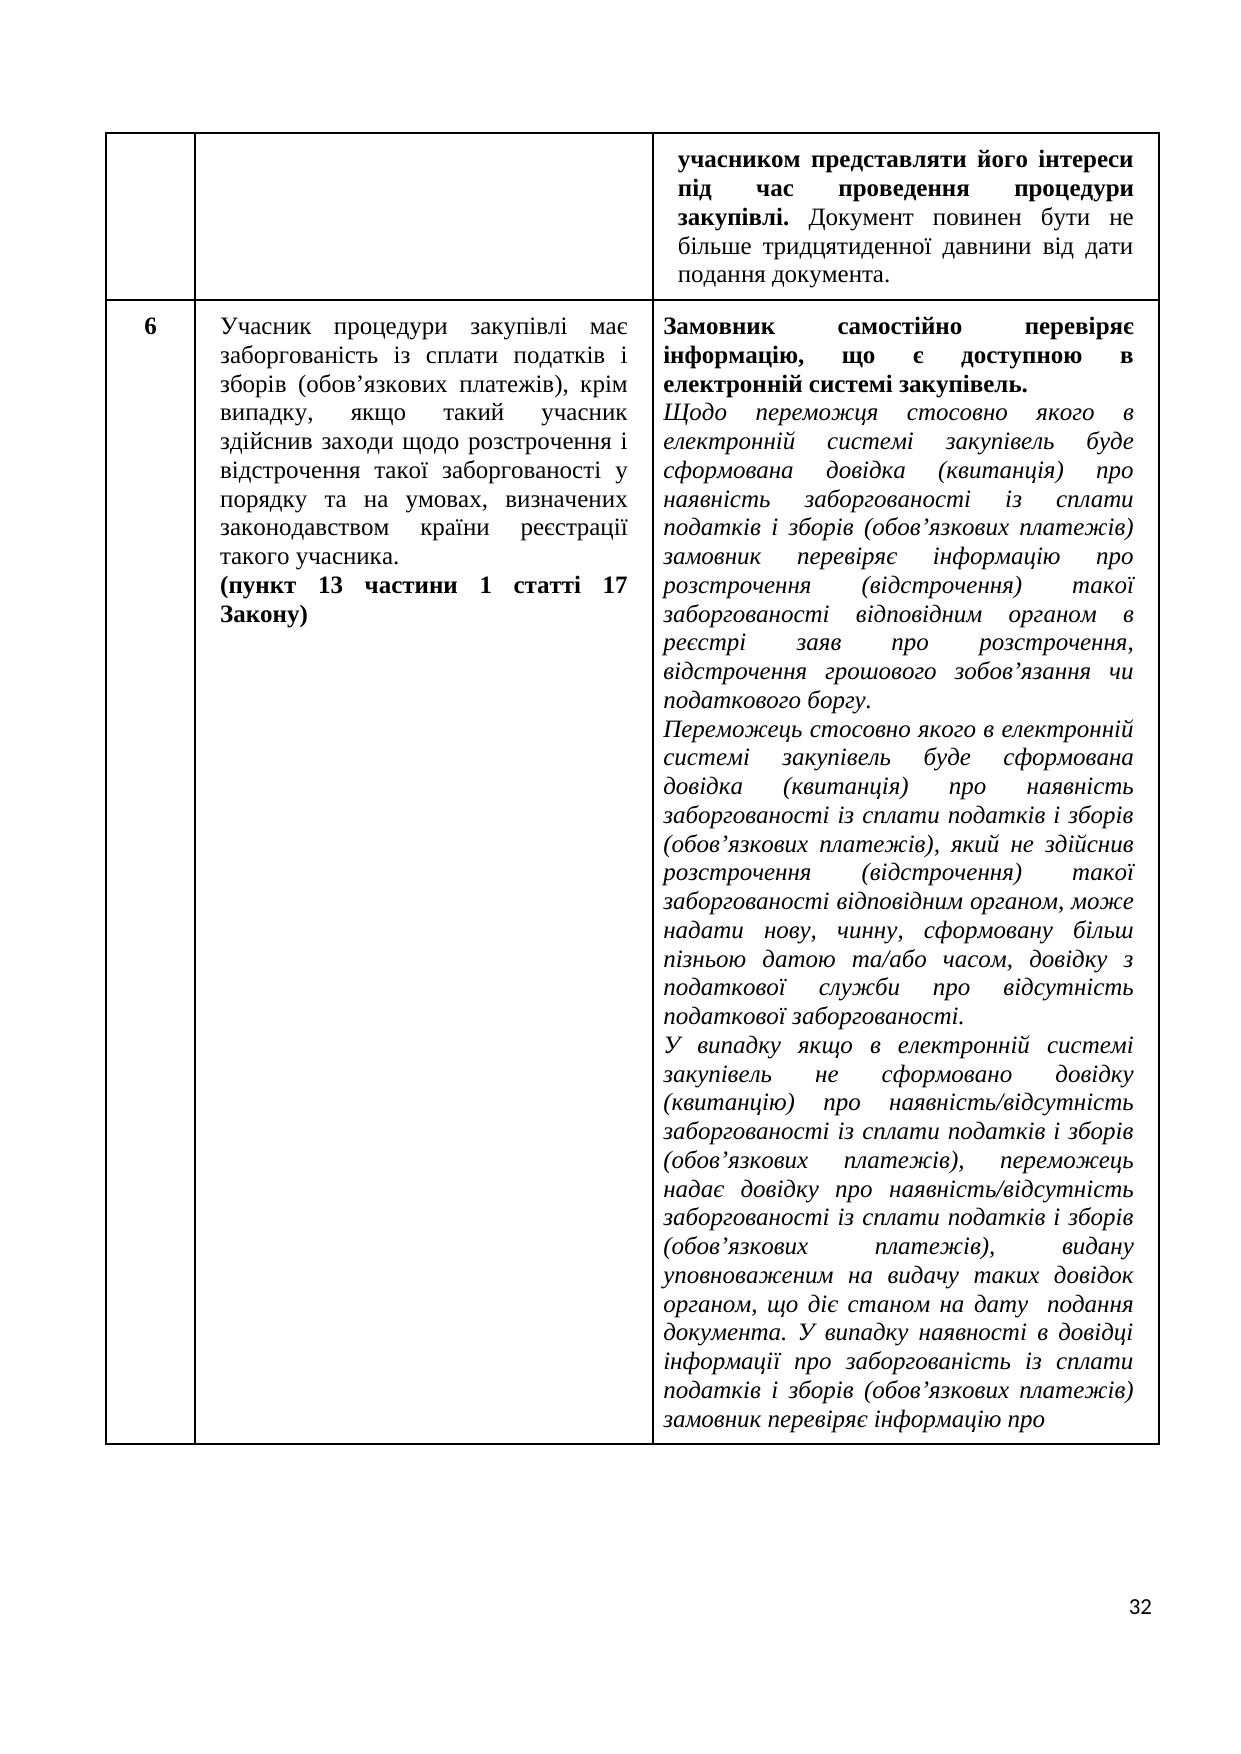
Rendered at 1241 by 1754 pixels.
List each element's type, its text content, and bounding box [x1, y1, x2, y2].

table_cell 6 [107, 301, 194, 1443]
table_cell Замовник самостійно перевіряє інформацію, що є доступною в електронній системі закупівель. Щодо переможця стосовно якого в електронній системі закупівель буде сформована довідка (квитанція) про наявність заборгованості із сплати податків і зборів (обов’язкових платежів) замовник перевіряє інформацію про розстрочення (відстрочення) такої заборгованості відповідним органом в реєстрі заяв про розстрочення, відстрочення грошового зобов’язання чи податкового боргу. Переможець стосовно якого в електронній системі закупівель буде сформована довідка (квитанція) про наявність заборгованості із сплати податків і зборів (обов’язкових платежів), який не здійснив розстрочення (відстрочення) такої заборгованості відповідним органом, може надати нову, чинну, сформовану більш пізньою датою та/або часом, довідку з податкової служби про відсутність податкової заборгованості. У випадку якщо в електронній системі закупівель не сформовано довідку (квитанцію) про наявність/відсутність заборгованості із сплати податків і зборів (обов’язкових платежів), переможець надає довідку про наявність/відсутність заборгованості із сплати податків і зборів (обов’язкових платежів), видану уповноваженим на видачу таких довідок органом, що діє станом на дату подання документа. У випадку наявності в довідці інформації про заборгованість із сплати податків і зборів (обов’язкових платежів) замовник перевіряє інформацію про [654, 301, 1158, 1443]
table_cell [107, 134, 194, 299]
table_cell Учасник процедури закупівлі має заборгованість із сплати податків і зборів (обов’язкових платежів), крім випадку, якщо такий учасник здійснив заходи щодо розстрочення і відстрочення такої заборгованості у порядку та на умовах, визначених законодавством країни реєстрації такого учасника. (пункт 13 частини 1 статті 17 Закону) [196, 301, 652, 1443]
table_cell учасником представляти його інтереси під час проведення процедури закупівлі. Документ повинен бути не більше тридцятиденної давнини від дати подання документа. [654, 134, 1158, 299]
table_cell [196, 134, 652, 299]
